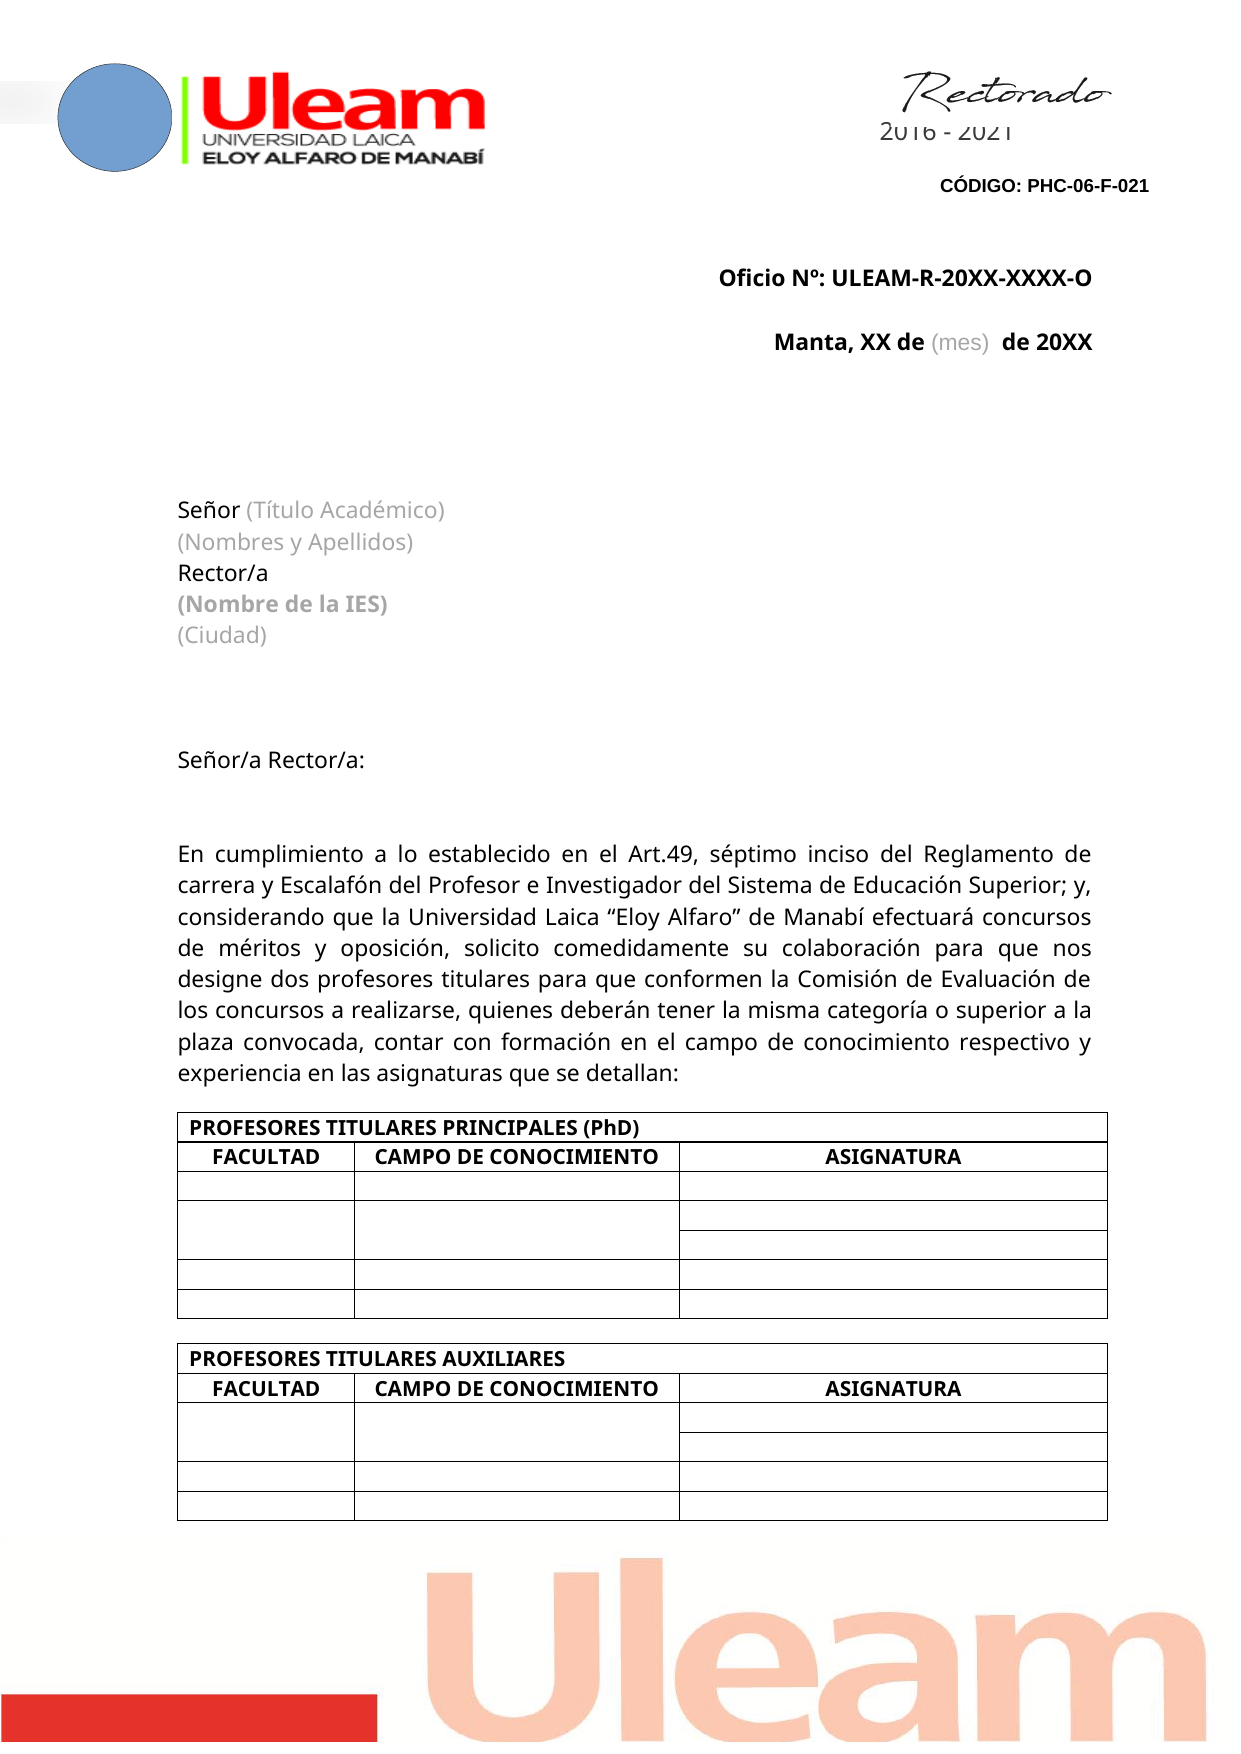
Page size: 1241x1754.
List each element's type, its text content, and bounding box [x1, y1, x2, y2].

text Oficio Nº: ULEAM-R-20XX-XXXX-O [177, 262, 1092, 293]
picture [171, 50, 555, 184]
table_cell [680, 1492, 1107, 1520]
table_cell [178, 1290, 354, 1318]
table_cell [355, 1260, 679, 1289]
table_cell [178, 1172, 354, 1200]
table_cell [355, 1462, 679, 1491]
table_cell [178, 1260, 354, 1289]
table_cell ASIGNATURA [680, 1143, 1107, 1171]
table_cell [680, 1231, 1107, 1259]
text (Ciudad) [177, 619, 1092, 651]
text Señor (Título Académico) [177, 494, 1092, 526]
text Señor/a Rector/a: [177, 744, 1092, 776]
table_cell [355, 1403, 679, 1461]
table_cell [178, 1201, 354, 1259]
table_cell [680, 1201, 1107, 1230]
table_cell CAMPO DE CONOCIMIENTO [355, 1374, 679, 1402]
picture [0, 1537, 1233, 1741]
table_cell [178, 1492, 354, 1520]
table_cell [355, 1290, 679, 1318]
table_cell FACULTAD [178, 1374, 354, 1402]
table_cell [680, 1403, 1107, 1432]
text (Nombres y Apellidos) [177, 526, 1092, 557]
table_cell [178, 1403, 354, 1461]
table_cell ASIGNATURA [680, 1374, 1107, 1402]
table_cell FACULTAD [178, 1143, 354, 1171]
picture [890, 67, 1116, 127]
table_cell [355, 1492, 679, 1520]
table_cell [680, 1260, 1107, 1289]
table_cell [680, 1172, 1107, 1200]
text En cumplimiento a lo establecido en el Art.49, séptimo inciso del Reglamento de carrera y Escalafón del Profesor e Investigador del Sistema de Educación Superior; y, considerando que la Universidad Laica “Eloy Alfaro” de Manabí efectuará concursos de méritos y oposición, solicito comedidamente su colaboración para que nos designe dos profesores titulares para que conformen la Comisión de Evaluación de los concursos a realizarse, quienes deberán tener la misma categoría o superior a la plaza convocada, contar con formación en el campo de conocimiento respectivo y experiencia en las asignaturas que se detallan: [177, 838, 1092, 1088]
text Rector/a [177, 557, 1092, 588]
table_cell [680, 1433, 1107, 1461]
text Manta, XX de (mes) de 20XX [177, 326, 1092, 357]
table_cell CAMPO DE CONOCIMIENTO [355, 1143, 679, 1171]
table_cell [680, 1290, 1107, 1318]
text (Nombre de la IES) [177, 588, 1092, 619]
table_cell [355, 1172, 679, 1200]
table_cell [680, 1462, 1107, 1491]
table_header PROFESORES TITULARES PRINCIPALES (PhD) [178, 1113, 1107, 1141]
table_cell [355, 1201, 679, 1259]
table_cell [178, 1462, 354, 1491]
table_header PROFESORES TITULARES AUXILIARES [178, 1344, 1107, 1373]
